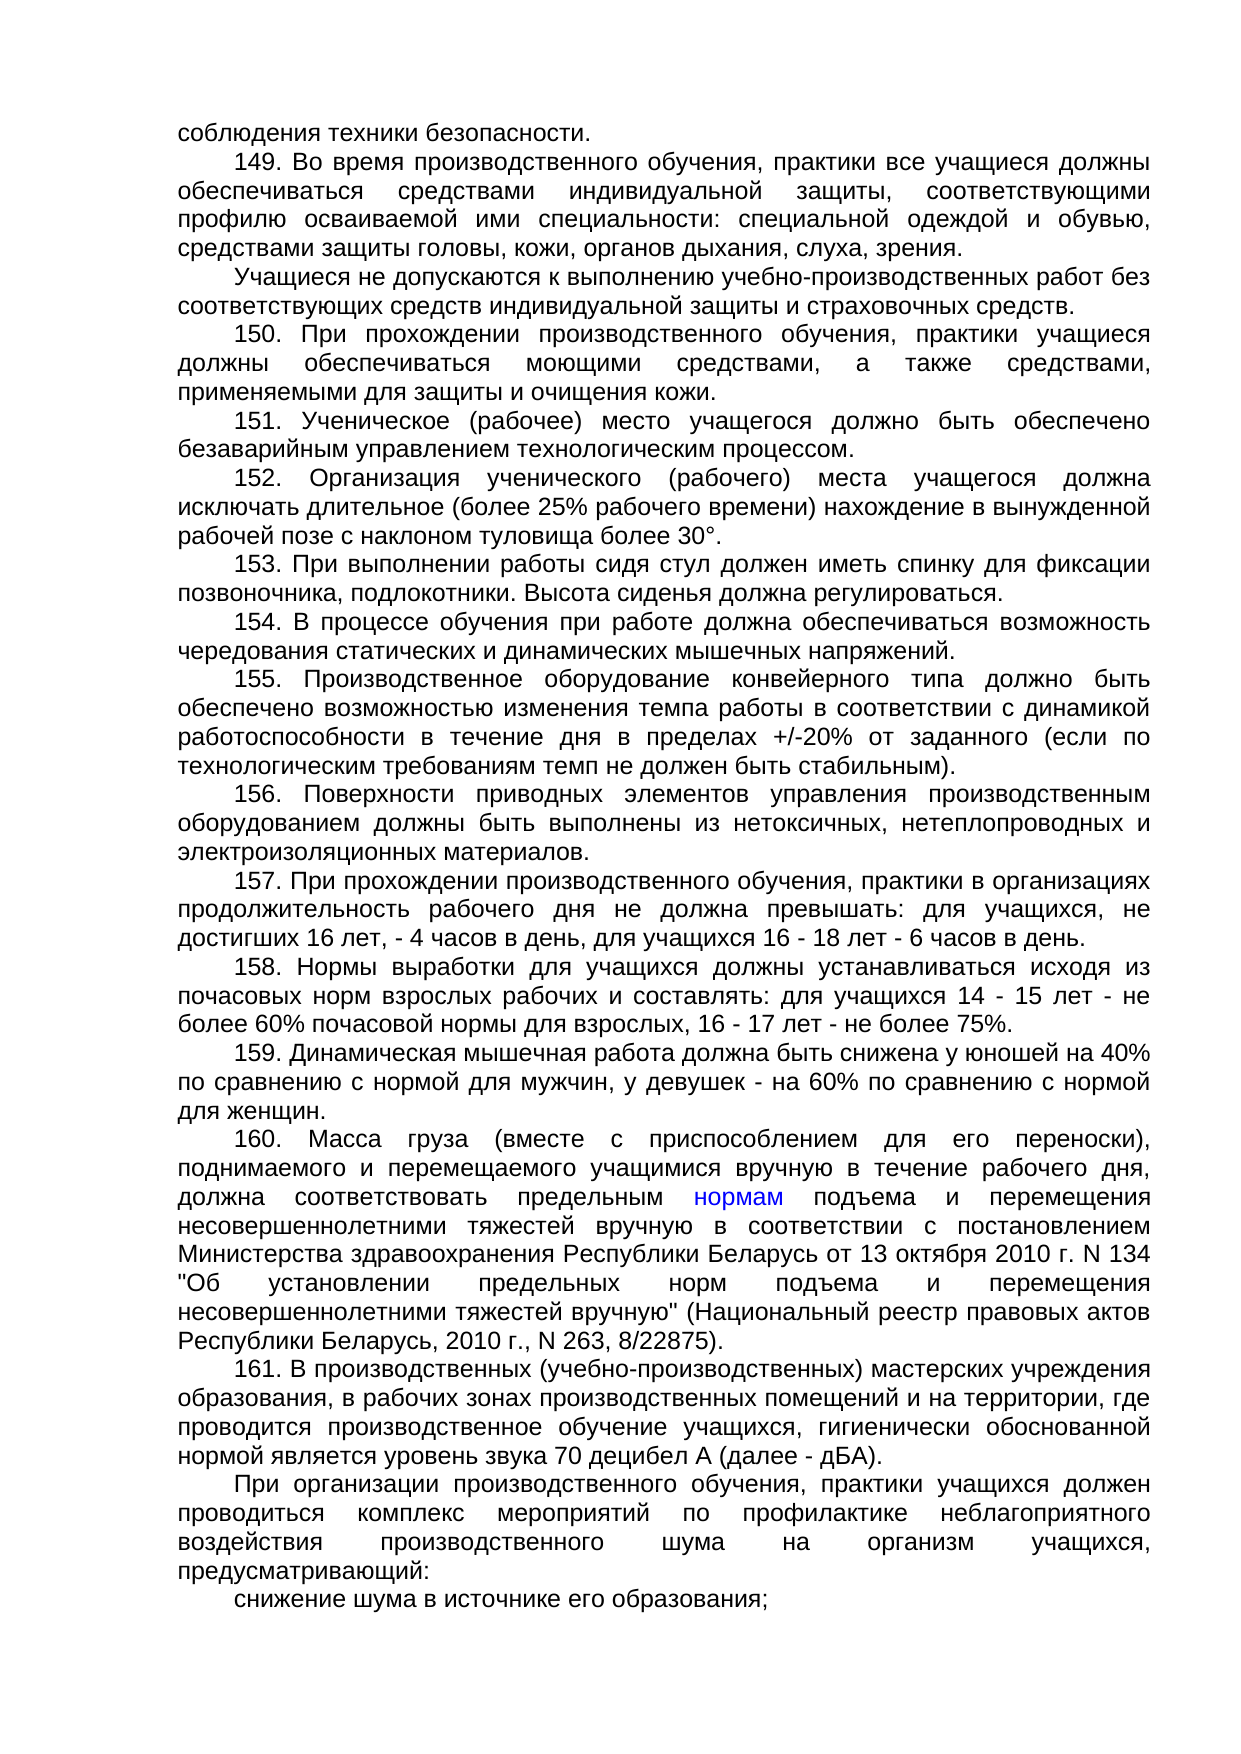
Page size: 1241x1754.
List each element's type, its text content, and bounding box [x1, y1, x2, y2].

text Учащиеся не допускаются к выполнению учебно-производственных работ без соответствующих средств индивидуальной защиты и страховочных средств. [177, 262, 1152, 319]
text 156. Поверхности приводных элементов управления производственным оборудованием должны быть выполнены из нетоксичных, нетеплопроводных и электроизоляционных материалов. [177, 779, 1152, 866]
text 155. Производственное оборудование конвейерного типа должно быть обеспечено возможностью изменения темпа работы в соответствии с динамикой работоспособности в течение дня в пределах +/-20% от заданного (если по технологическим требованиям темп не должен быть стабильным). [177, 664, 1152, 779]
text 161. В производственных (учебно-производственных) мастерских учреждения образования, в рабочих зонах производственных помещений и на территории, где проводится производственное обучение учащихся, гигиенически обоснованной нормой является уровень звука 70 децибел А (далее - дБА). [177, 1354, 1152, 1469]
text 150. При прохождении производственного обучения, практики учащиеся должны обеспечиваться моющими средствами, а также средствами, применяемыми для защиты и очищения кожи. [177, 319, 1152, 406]
text 158. Нормы выработки для учащихся должны устанавливаться исходя из почасовых норм взрослых рабочих и составлять: для учащихся 14 - 15 лет - не более 60% почасовой нормы для взрослых, 16 - 17 лет - не более 75%. [177, 952, 1152, 1038]
text 160. Масса груза (вместе с приспособлением для его переноски), поднимаемого и перемещаемого учащимися вручную в течение рабочего дня, должна соответствовать предельным нормам подъема и перемещения несовершеннолетними тяжестей вручную в соответствии с постановлением Министерства здравоохранения Республики Беларусь от 13 октября 2010 г. N 134 "Об установлении предельных норм подъема и перемещения несовершеннолетними тяжестей вручную" (Национальный реестр правовых актов Республики Беларусь, 2010 г., N 263, 8/22875). [177, 1124, 1152, 1354]
text 153. При выполнении работы сидя стул должен иметь спинку для фиксации позвоночника, подлокотники. Высота сиденья должна регулироваться. [177, 549, 1152, 607]
text 154. В процессе обучения при работе должна обеспечиваться возможность чередования статических и динамических мышечных напряжений. [177, 607, 1152, 664]
text 149. Во время производственного обучения, практики все учащиеся должны обеспечиваться средствами индивидуальной защиты, соответствующими профилю осваиваемой ими специальности: специальной одеждой и обувью, средствами защиты головы, кожи, органов дыхания, слуха, зрения. [177, 147, 1152, 262]
text 157. При прохождении производственного обучения, практики в организациях продолжительность рабочего дня не должна превышать: для учащихся, не достигших 16 лет, - 4 часов в день, для учащихся 16 - 18 лет - 6 часов в день. [177, 866, 1152, 952]
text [177, 118, 1152, 147]
text 151. Ученическое (рабочее) место учащегося должно быть обеспечено безаварийным управлением технологическим процессом. [177, 406, 1152, 463]
text снижение шума в источнике его образования; [177, 1584, 1152, 1613]
text 159. Динамическая мышечная работа должна быть снижена у юношей на 40% по сравнению с нормой для мужчин, у девушек - на 60% по сравнению с нормой для женщин. [177, 1038, 1152, 1124]
text 152. Организация ученического (рабочего) места учащегося должна исключать длительное (более 25% рабочего времени) нахождение в вынужденной рабочей позе с наклоном туловища более 30°. [177, 463, 1152, 549]
text При организации производственного обучения, практики учащихся должен проводиться комплекс мероприятий по профилактике неблагоприятного воздействия производственного шума на организм учащихся, предусматривающий: [177, 1469, 1152, 1584]
